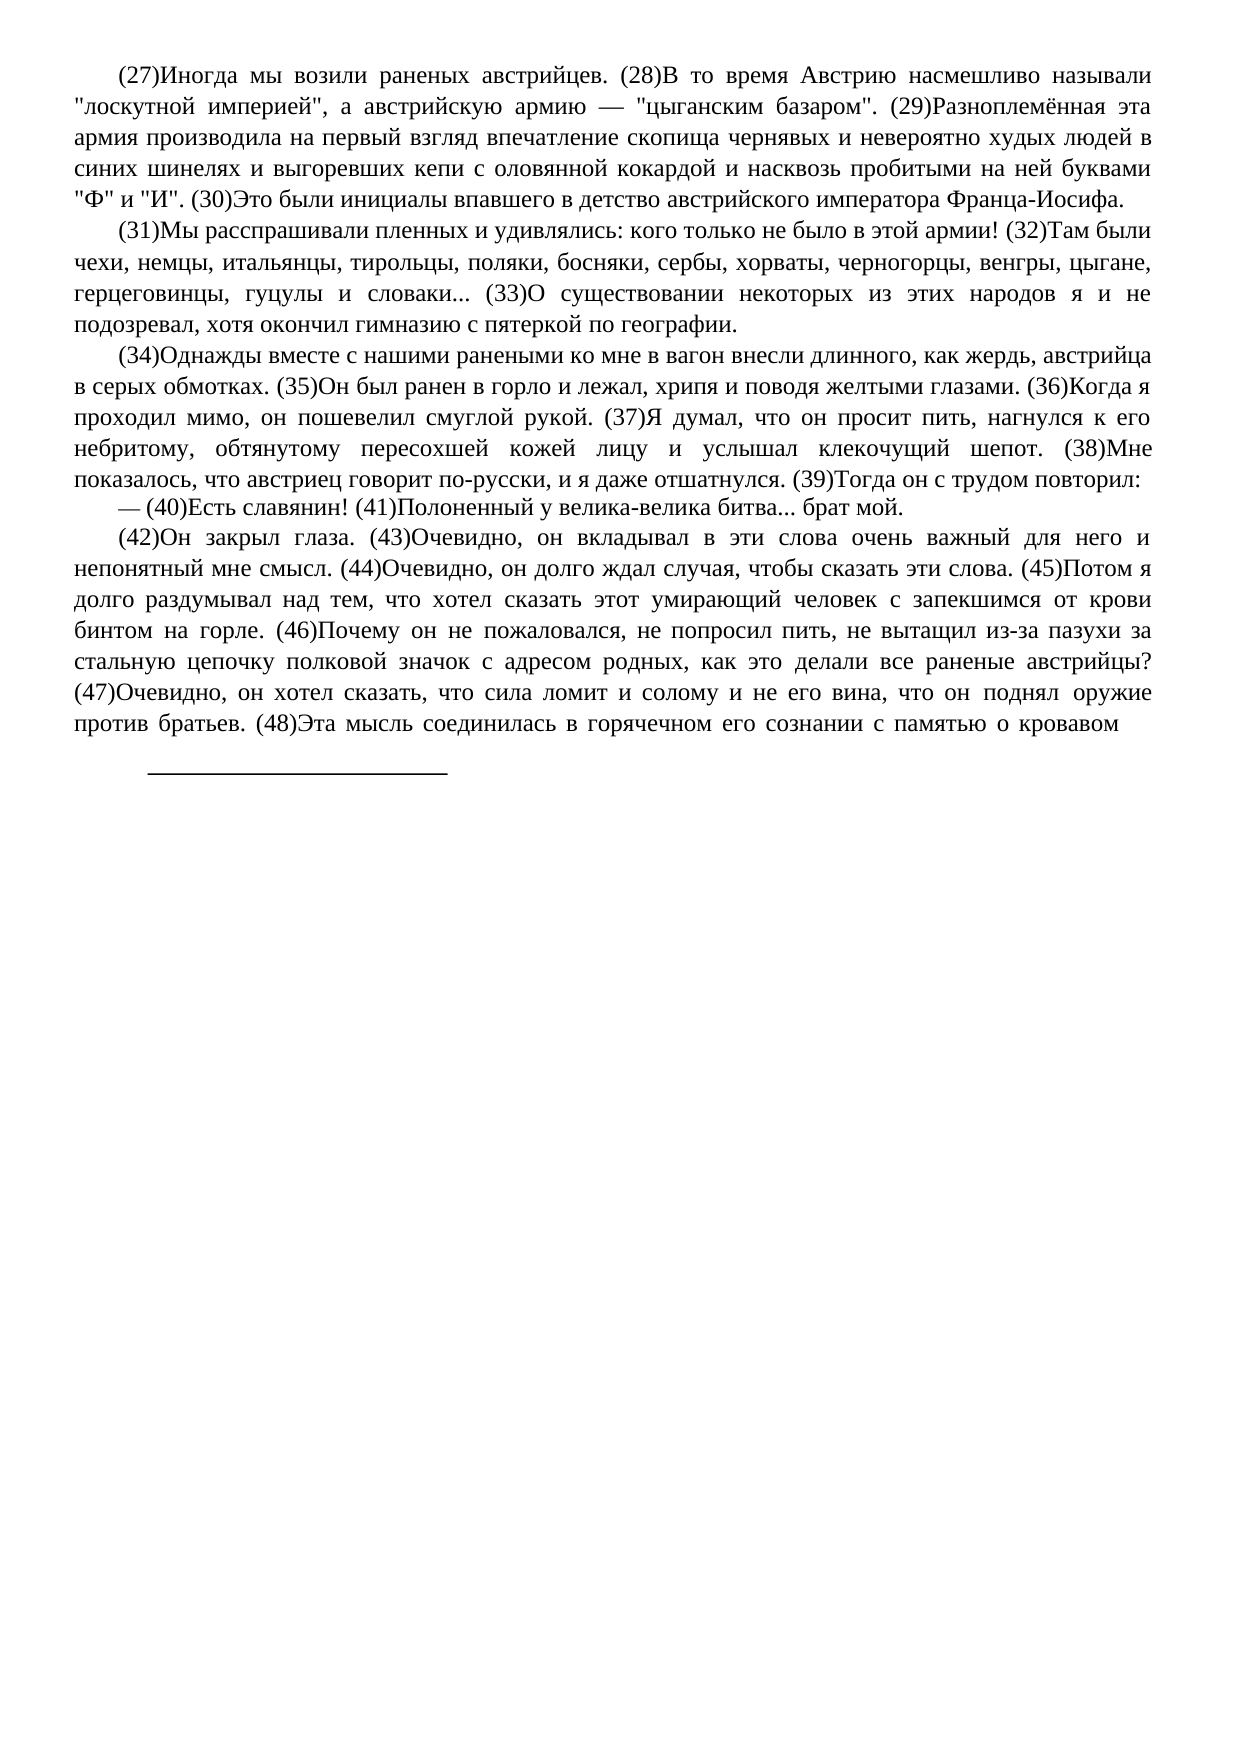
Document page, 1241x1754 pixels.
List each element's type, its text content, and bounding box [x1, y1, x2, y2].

text (34)Однажды вместе с нашими ранеными ко мне в вагон внесли длинного, как жердь, австрийца в серых обмотках. (35)Он был ранен в горло и лежал, хрипя и поводя желтыми глазами. (36)Когда я проходил мимо, он пошевелил смуглой рукой. (37)Я думал, что он просит пить, нагнулся к его небритому, обтянутому пересохшей кожей лицу и услышал клекочущий шепот. (38)Мне показалось, что австриец говорит по-русски, и я даже отшатнулся. (39)Тогда он с трудом повторил: [74, 340, 1152, 493]
text (31)Мы расспрашивали пленных и удивлялись: кого только не было в этой армии! (32)Там были чехи, немцы, итальянцы, тирольцы, поляки, босняки, сербы, хорваты, черногорцы, венгры, цыгане, герцеговинцы, гуцулы и словаки... (33)О существовании некоторых из этих народов я и не подозревал, хотя окончил гимназию с пятеркой по географии. [74, 216, 1152, 337]
text (27)Иногда мы возили раненых австрийцев. (28)В то время Австрию насмешливо называли "лоскутной империей", а австрийскую армию — "цыганским базаром". (29)Разноплемённая эта армия производила на первый взгляд впечатление скопища чернявых и невероятно худых людей в синих шинелях и выгоревших кепи с оловянной кокардой и насквозь пробитыми на ней буквами "Ф" и "И". (30)Это были инициалы впавшего в детство австрийского императора Франца-Иосифа. [74, 60, 1152, 213]
list (40)Есть славянин! (41)Полоненный у велика-велика битва... брат мой. [118, 495, 1219, 520]
text (42)Он закрыл глаза. (43)Очевидно, он вкладывал в эти слова очень важный для него и непонятный мне смысл. (44)Очевидно, он долго ждал случая, чтобы сказать эти слова. (45)Потом я долго раздумывал над тем, что хотел сказать этот умирающий человек с запекшимся от крови бинтом на горле. (46)Почему он не пожаловался, не попросил пить, не вытащил из-за пазухи за стальную цепочку полковой значок с адресом родных, как это делали все раненые австрийцы? (47)Очевидно, он хотел сказать, что сила ломит и солому и не его вина, что он поднял оружие против братьев. (48)Эта мысль соединилась в горячечном его сознании с памятью о кровавом [74, 522, 1152, 737]
